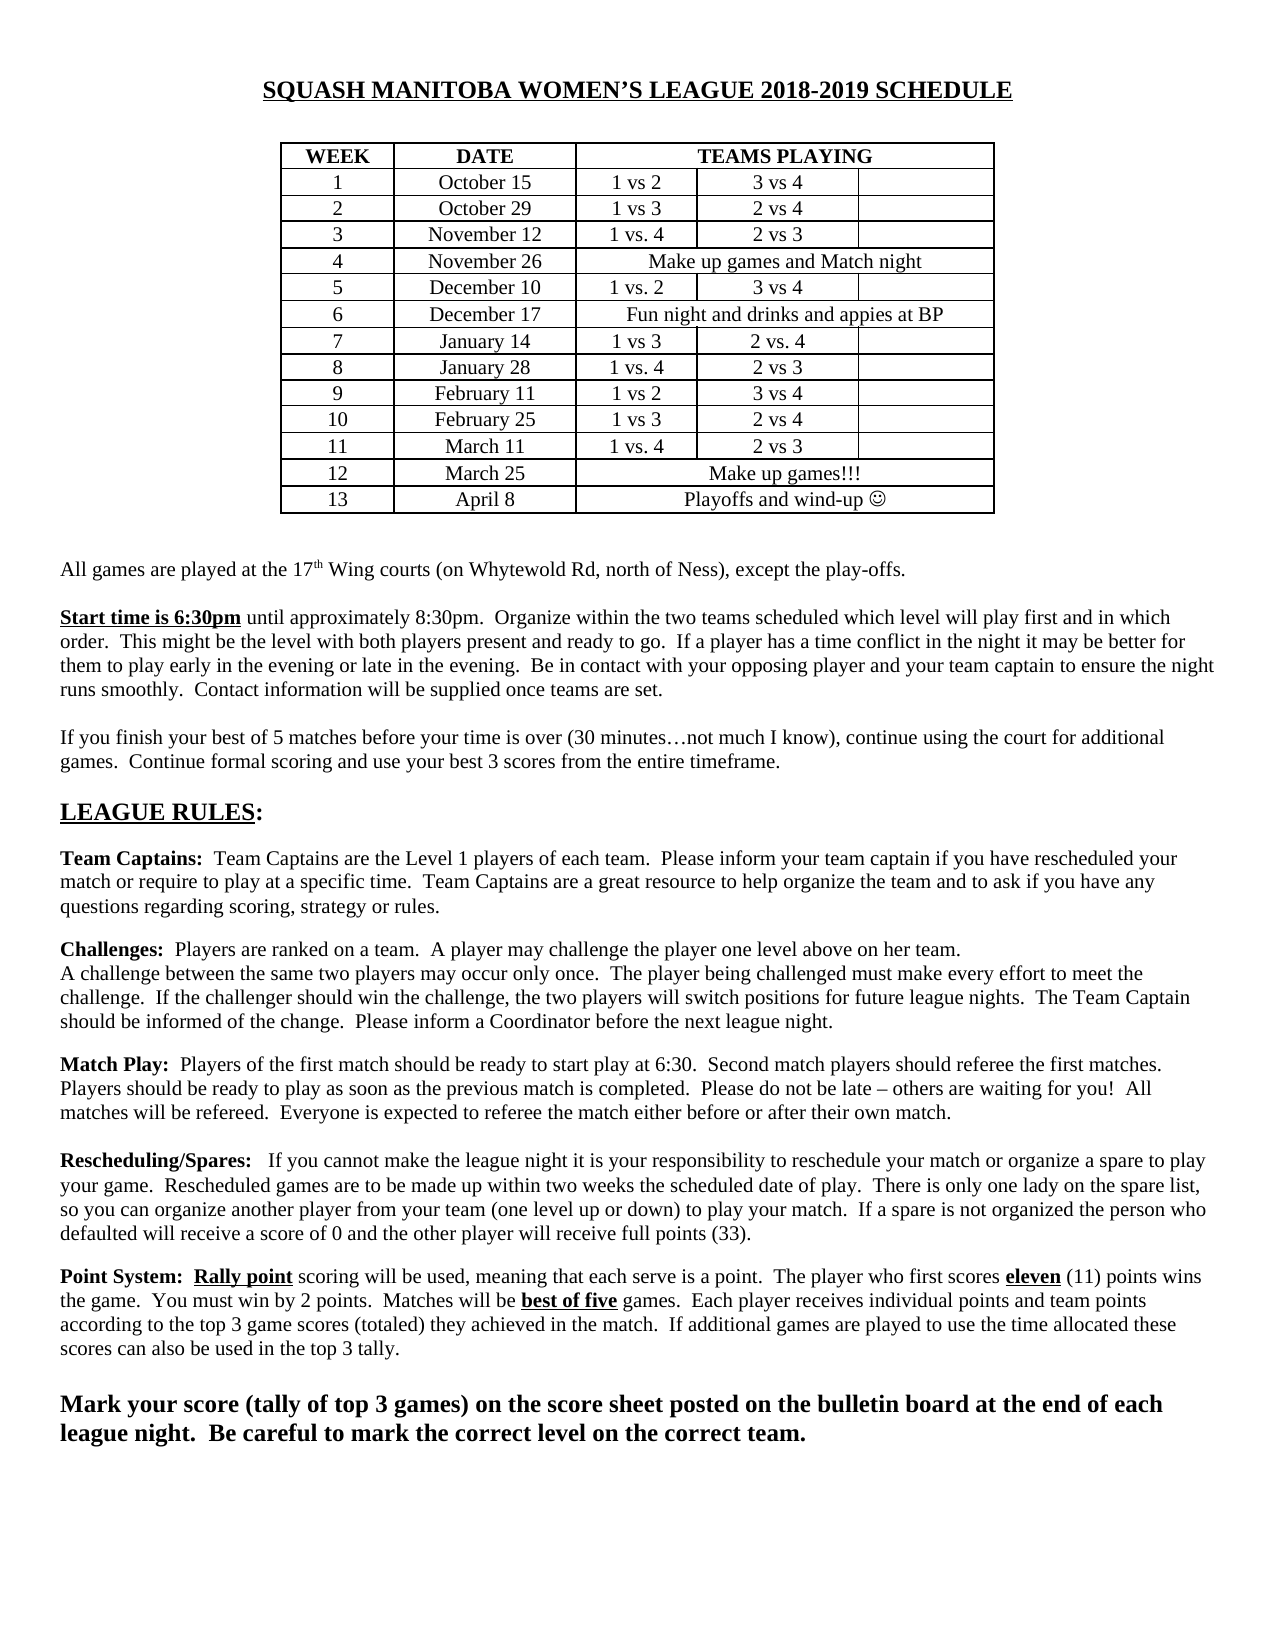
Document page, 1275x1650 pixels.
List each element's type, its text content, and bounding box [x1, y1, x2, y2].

table_header TEAMS PLAYING [577, 144, 993, 168]
table_cell December 10 [395, 274, 575, 299]
table_cell Make up games!!! [577, 460, 993, 485]
table_cell [859, 328, 993, 353]
table_cell 2 vs 3 [698, 433, 858, 458]
table_cell [859, 196, 993, 220]
table_cell 1 [282, 169, 393, 194]
table_cell 1 vs 2 [577, 169, 696, 194]
table_cell 8 [282, 355, 393, 379]
table_cell January 28 [395, 355, 575, 379]
table_cell Fun night and drinks and appies at BP [577, 301, 993, 326]
table_cell 2 vs 3 [698, 222, 858, 247]
table_cell 5 [282, 274, 393, 299]
table_cell 13 [282, 487, 393, 512]
table_cell 2 vs 4 [698, 406, 858, 431]
title SQUASH MANITOBA WOMEN’S LEAGUE 2018-2019 SCHEDULE [60, 75, 1215, 104]
text Point System: Rally point scoring will be used, meaning that each serve is a point. The player who first scores eleven (11) points wins the game. You must win by 2 points. Matches will be best of five games. Each player receives individual points and team points according to the top 3 game scores (totaled) they achieved in the match. If additional games are played to use the time allocated these scores can also be used in the top 3 tally. [60, 1264, 1215, 1360]
table_cell February 25 [395, 406, 575, 431]
table_cell Playoffs and wind-up [577, 487, 993, 512]
table_cell 7 [282, 328, 393, 353]
table_cell 3 vs 4 [698, 274, 858, 299]
table_cell 12 [282, 460, 393, 485]
table_cell [859, 274, 993, 299]
table_cell March 11 [395, 433, 575, 458]
table_cell November 12 [395, 222, 575, 247]
table_cell 1 vs 3 [577, 406, 696, 431]
table_cell 3 [282, 222, 393, 247]
table_cell [859, 433, 993, 458]
table_cell 1 vs 2 [577, 381, 696, 404]
table_cell October 29 [395, 196, 575, 220]
text A challenge between the same two players may occur only once. The player being challenged must make every effort to meet the challenge. If the challenger should win the challenge, the two players will switch positions for future league nights. The Team Captain should be informed of the change. Please inform a Coordinator before the next league night. [60, 961, 1215, 1033]
table_cell 2 vs 4 [698, 196, 858, 220]
table_cell [859, 406, 993, 431]
table_cell 6 [282, 301, 393, 326]
table_cell [859, 381, 993, 404]
table_cell January 14 [395, 328, 575, 353]
text If you finish your best of 5 matches before your time is over (30 minutes…not much I know), continue using the court for additional games. Continue formal scoring and use your best 3 scores from the entire timeframe. [60, 725, 1215, 773]
text Rescheduling/Spares: If you cannot make the league night it is your responsibility to reschedule your match or organize a spare to play your game. Rescheduled games are to be made up within two weeks the scheduled date of play. There is only one lady on the spare list, so you can organize another player from your team (one level up or down) to play your match. If a spare is not organized the person who defaulted will receive a score of 0 and the other player will receive full points (33). [60, 1148, 1215, 1245]
table_header DATE [395, 144, 575, 168]
table_cell March 25 [395, 460, 575, 485]
table_cell 1 vs. 4 [577, 355, 696, 379]
table_cell 1 vs 3 [577, 328, 696, 353]
table_cell 4 [282, 249, 393, 273]
table_cell 2 vs 3 [698, 355, 858, 379]
table_cell 1 vs 3 [577, 196, 696, 220]
table_cell 3 vs 4 [698, 169, 858, 194]
table_cell 9 [282, 381, 393, 404]
text Team Captains: Team Captains are the Level 1 players of each team. Please inform your team captain if you have rescheduled your match or require to play at a specific time. Team Captains are a great resource to help organize the team and to ask if you have any questions regarding scoring, strategy or rules. [60, 845, 1215, 918]
text All games are played at the 17th Wing courts (on Whytewold Rd, north of Ness), except the play-offs. [60, 557, 1215, 581]
table_cell 1 vs. 4 [577, 222, 696, 247]
text LEAGUE RULES: [60, 797, 1215, 826]
text Challenges: Players are ranked on a team. A player may challenge the player one level above on her team. [60, 937, 1215, 961]
table_cell 2 vs. 4 [698, 328, 858, 353]
table_cell 11 [282, 433, 393, 458]
table_cell November 26 [395, 249, 575, 273]
table_cell 2 [282, 196, 393, 220]
table_cell 3 vs 4 [698, 381, 858, 404]
text Start time is 6:30pm until approximately 8:30pm. Organize within the two teams scheduled which level will play first and in which order. This might be the level with both players present and ready to go. If a player has a time conflict in the night it may be better for them to play early in the evening or late in the evening. Be in contact with your opposing player and your team captain to ensure the night runs smoothly. Contact information will be supplied once teams are set. [60, 605, 1215, 701]
table_cell December 17 [395, 301, 575, 326]
table_cell 1 vs. 2 [577, 274, 696, 299]
table_cell April 8 [395, 487, 575, 512]
table_cell 1 vs. 4 [577, 433, 696, 458]
text Match Play: Players of the first match should be ready to start play at 6:30. Second match players should referee the first matches. Players should be ready to play as soon as the previous match is completed. Please do not be late – others are waiting for you! All matches will be refereed. Everyone is expected to referee the match either before or after their own match. [60, 1052, 1215, 1124]
table_cell Make up games and Match night [577, 249, 993, 273]
table_cell 10 [282, 406, 393, 431]
table_cell [859, 355, 993, 379]
table_cell [859, 222, 993, 247]
table_cell [859, 169, 993, 194]
table_cell February 11 [395, 381, 575, 404]
text Mark your score (tally of top 3 games) on the score sheet posted on the bulletin board at the end of each league night. Be careful to mark the correct level on the correct team. [60, 1389, 1215, 1446]
table_cell October 15 [395, 169, 575, 194]
table_header WEEK [282, 144, 393, 168]
